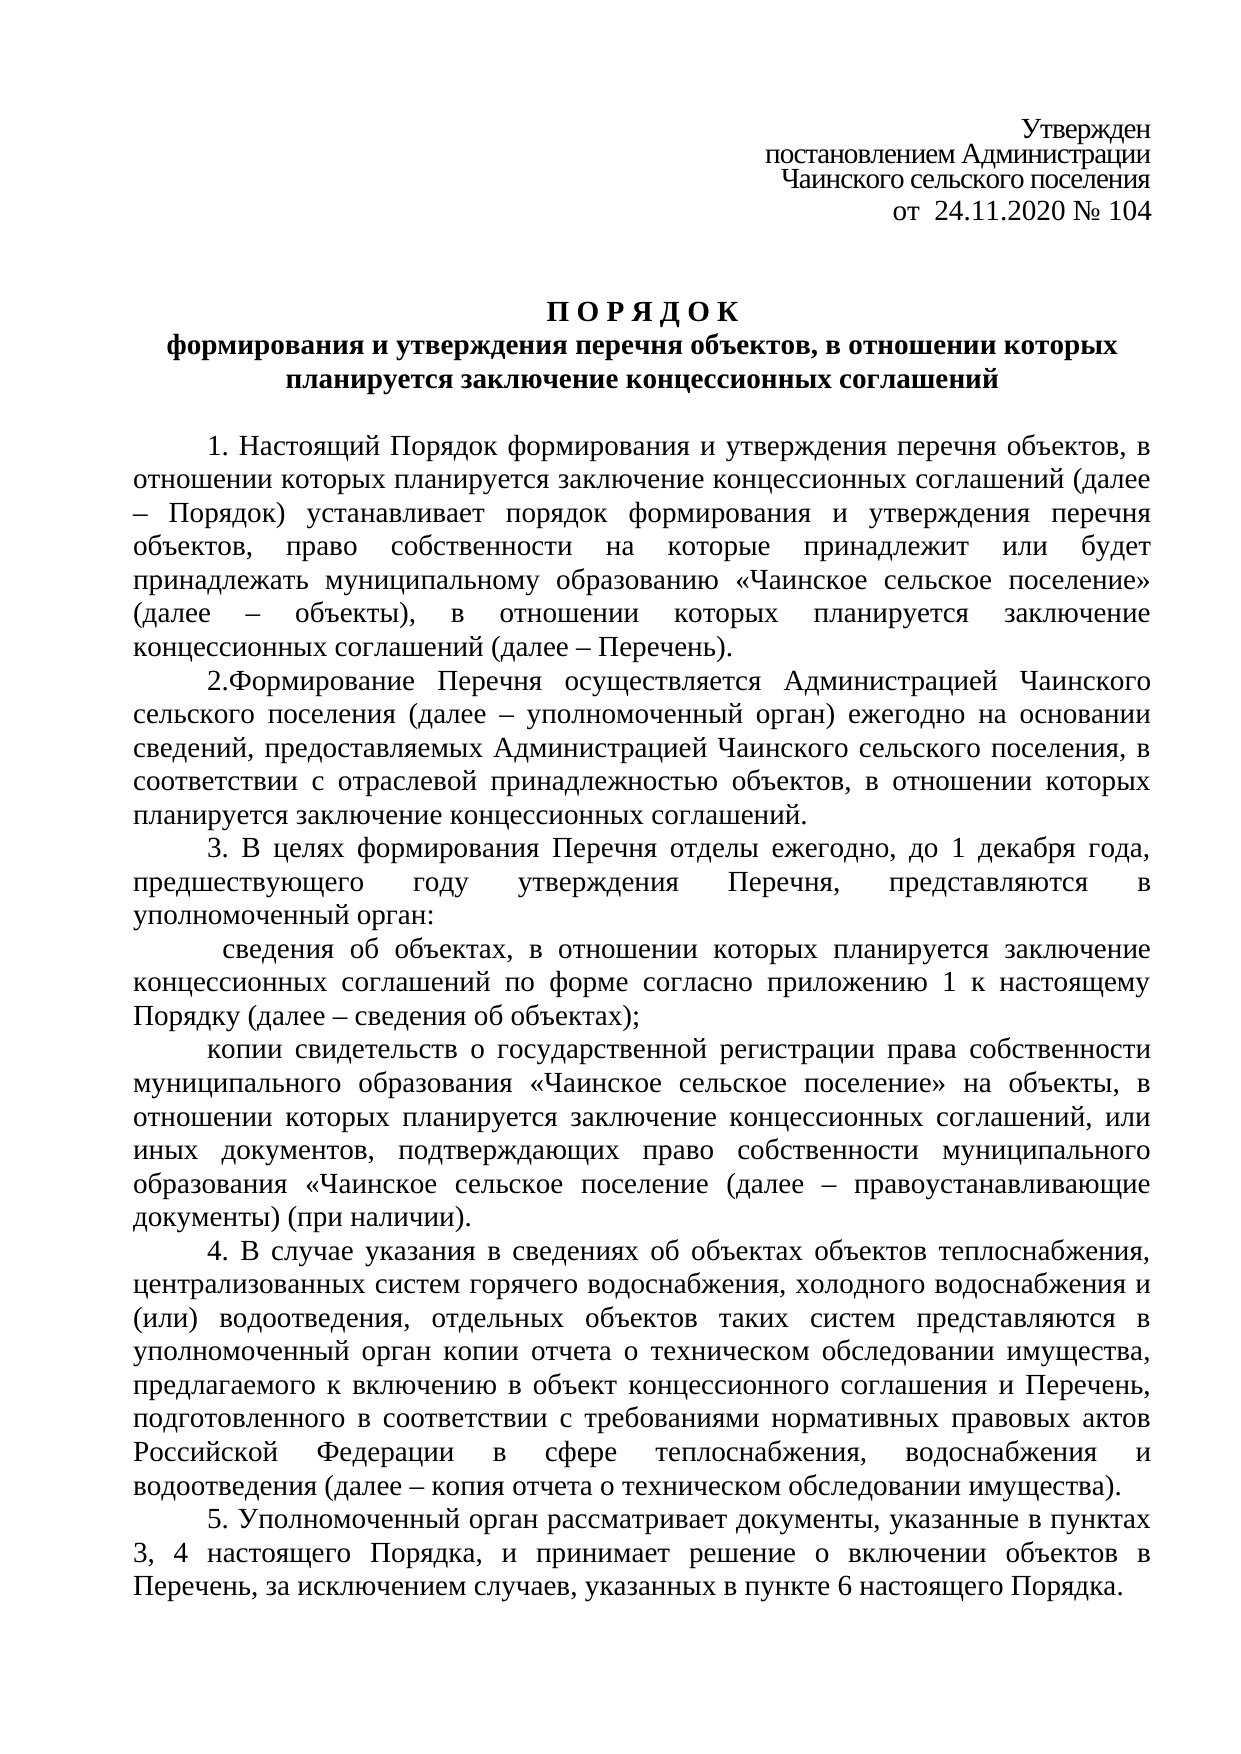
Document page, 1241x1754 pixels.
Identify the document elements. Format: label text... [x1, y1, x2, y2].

text формирования и утверждения перечня объектов, в отношении которых планируется заключение концессионных соглашений [133, 327, 1152, 394]
text П О Р Я Д О К [133, 294, 1152, 327]
text Чаинского сельского поселения [723, 168, 1152, 193]
text 3. В целях формирования Перечня отделы ежегодно, до 1 декабря года, предшествующего году утверждения Перечня, представляются в уполномоченный орган: [133, 830, 1152, 931]
text постановлением Администрации [723, 143, 1152, 168]
text Утвержден [723, 118, 1152, 143]
text 1. Настоящий Порядок формирования и утверждения перечня объектов, в отношении которых планируется заключение концессионных соглашений (далее – Порядок) устанавливает порядок формирования и утверждения перечня объектов, право собственности на которые принадлежит или будет принадлежать муниципальному образованию «Чаинское сельское поселение» (далее – объекты), в отношении которых планируется заключение концессионных соглашений (далее – Перечень). [133, 428, 1152, 663]
text от 24.11.2020 № 104 [133, 193, 1152, 227]
text копии свидетельств о государственной регистрации права собственности муниципального образования «Чаинское сельское поселение» на объекты, в отношении которых планируется заключение концессионных соглашений, или иных документов, подтверждающих право собственности муниципального образования «Чаинское сельское поселение (далее – правоустанавливающие документы) (при наличии). [133, 1032, 1152, 1233]
text 5. Уполномоченный орган рассматривает документы, указанные в пунктах 3, 4 настоящего Порядка, и принимает решение о включении объектов в Перечень, за исключением случаев, указанных в пункте 6 настоящего Порядка. [133, 1501, 1152, 1602]
text сведения об объектах, в отношении которых планируется заключение концессионных соглашений по форме согласно приложению 1 к настоящему Порядку (далее – сведения об объектах); [133, 931, 1152, 1032]
text 2.Формирование Перечня осуществляется Администрацией Чаинского сельского поселения (далее – уполномоченный орган) ежегодно на основании сведений, предоставляемых Администрацией Чаинского сельского поселения, в соответствии с отраслевой принадлежностью объектов, в отношении которых планируется заключение концессионных соглашений. [133, 663, 1152, 830]
text 4. В случае указания в сведениях об объектах объектов теплоснабжения, централизованных систем горячего водоснабжения, холодного водоснабжения и (или) водоотведения, отдельных объектов таких систем представляются в уполномоченный орган копии отчета о техническом обследовании имущества, предлагаемого к включению в объект концессионного соглашения и Перечень, подготовленного в соответствии с требованиями нормативных правовых актов Российской Федерации в сфере теплоснабжения, водоснабжения и водоотведения (далее – копия отчета о техническом обследовании имущества). [133, 1233, 1152, 1501]
